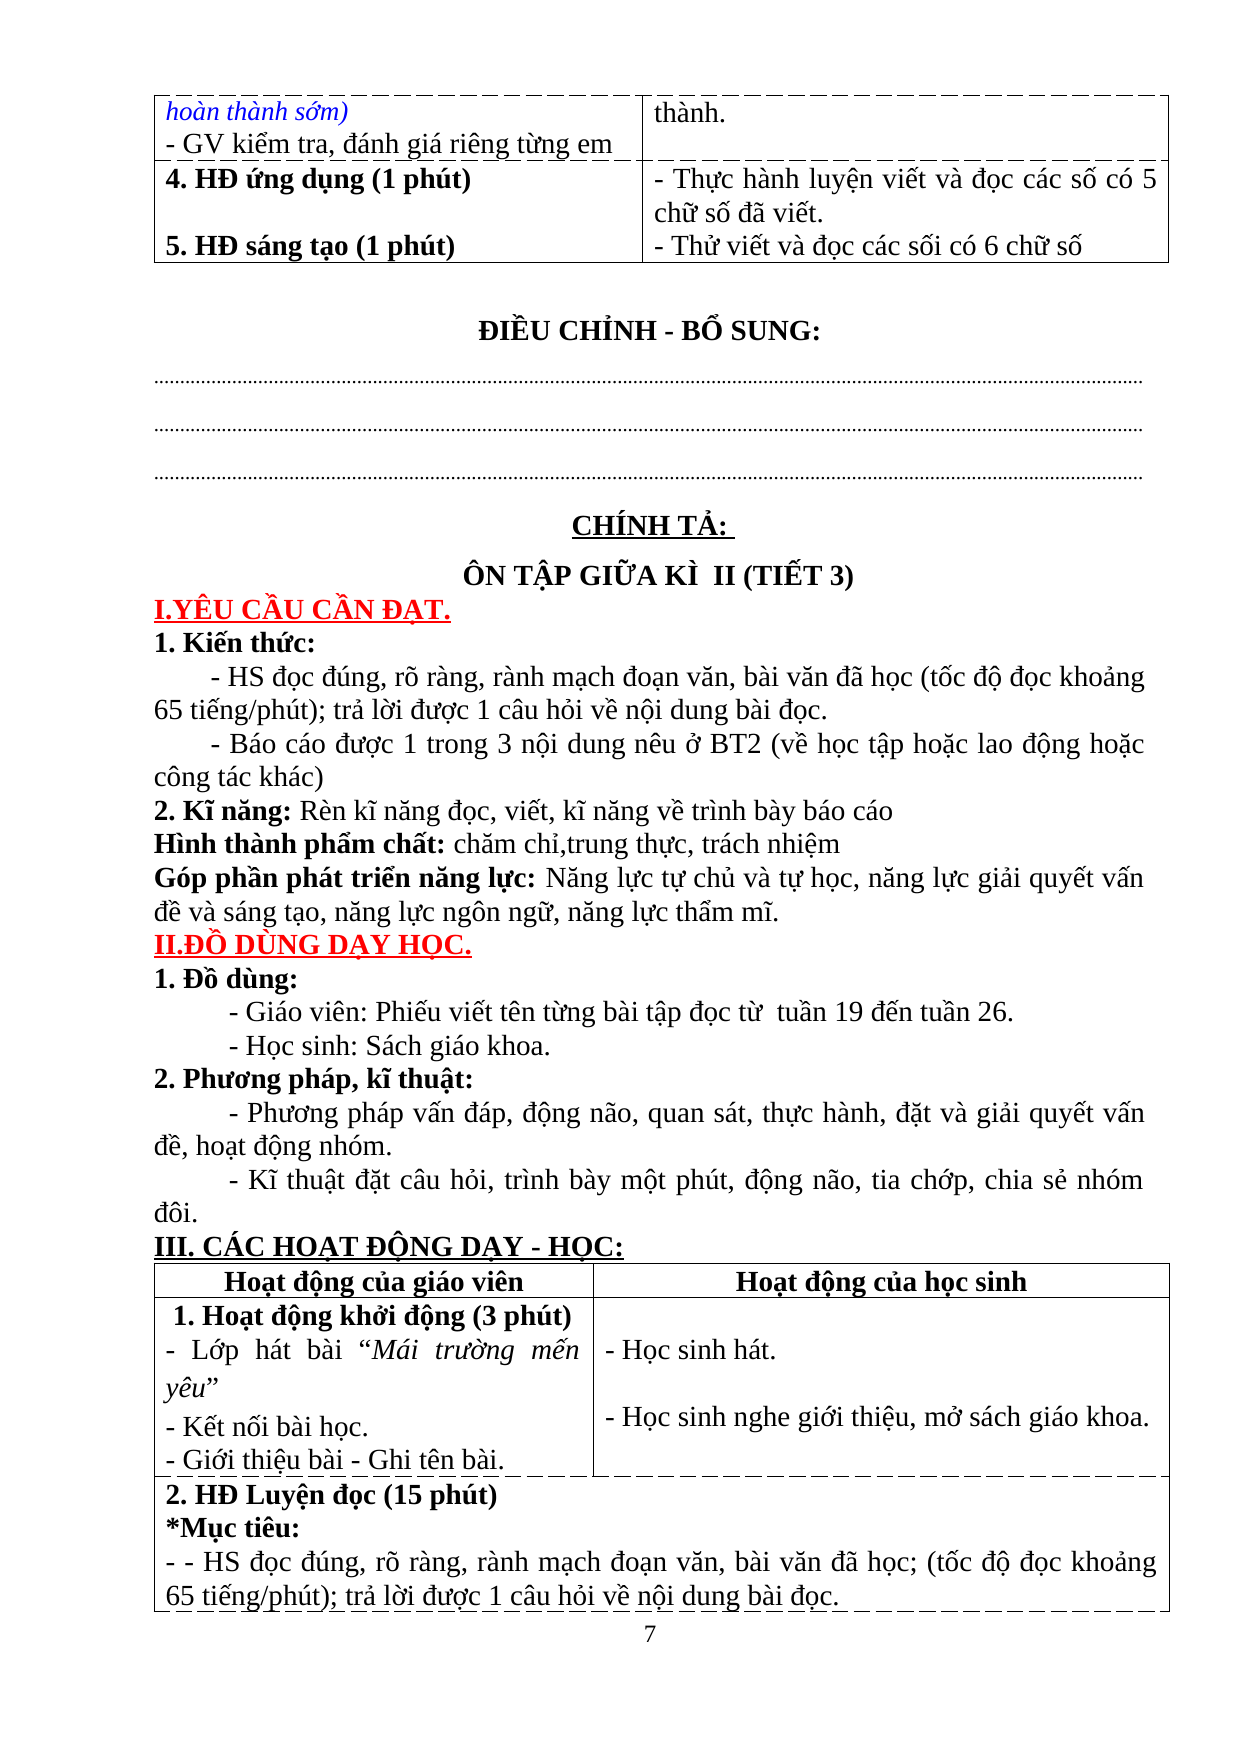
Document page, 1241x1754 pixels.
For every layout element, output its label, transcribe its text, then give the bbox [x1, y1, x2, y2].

text II.ĐỒ DÙNG DẠY HỌC. [153, 927, 1146, 961]
text - Phương pháp vấn đáp, động não, quan sát, thực hành, đặt và giải quyết vấn đề, hoạt động nhóm. [153, 1095, 1146, 1162]
text 1. Kiến thức: [153, 625, 1146, 659]
text ÔN TẬP GIỮA KÌ II (TIẾT 3) [153, 558, 1146, 592]
table_cell - Thực hành luyện viết và đọc các số có 5 chữ số đã viết. - Thử viết và đọc các sối có 6 chữ số [643, 160, 1168, 262]
text - Học sinh: Sách giáo khoa. [153, 1028, 1146, 1061]
text - Báo cáo được 1 trong 3 nội dung nêu ở BT2 (về học tập hoặc lao động hoặc công tác khác) [153, 726, 1146, 793]
text - HS đọc đúng, rõ ràng, rành mạch đoạn văn, bài văn đã học (tốc độ đọc khoảng 65 tiếng/phút); trả lời được 1 câu hỏi về nội dung bài đọc. [153, 659, 1146, 726]
text .......................................................................................................................................................................................................................................................................................................................................................................................................................................................................................................................................................................................... [153, 363, 1146, 484]
table_cell - Học sinh hát. - Học sinh nghe giới thiệu, mở sách giáo khoa. [594, 1298, 1169, 1476]
text 2. Kĩ năng: Rèn kĩ năng đọc, viết, kĩ năng về trình bày báo cáo [153, 793, 1146, 827]
table_header Hoạt động của giáo viên [155, 1264, 593, 1297]
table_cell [155, 95, 642, 160]
text 2. Phương pháp, kĩ thuật: [153, 1061, 1146, 1095]
text 1. Đồ dùng: [153, 961, 1146, 994]
text Hình thành phẩm chất: chăm chỉ,trung thực, trách nhiệm [153, 827, 1146, 860]
text III. CÁC HOẠT ĐỘNG DẠY - HỌC: [153, 1229, 1146, 1263]
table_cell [643, 95, 1168, 160]
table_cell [155, 1476, 1169, 1611]
text - Giáo viên: Phiếu viết tên từng bài tập đọc từ tuần 19 đến tuần 26. [153, 994, 1146, 1028]
text CHÍNH TẢ: [153, 508, 1146, 541]
text Góp phần phát triển năng lực: Năng lực tự chủ và tự học, năng lực giải quyết vấn đề và sáng tạo, năng lực ngôn ngữ, năng lực thẩm mĩ. [153, 860, 1146, 927]
table_cell 4. HĐ ứng dụng (1 phút) 5. HĐ sáng tạo (1 phút) [155, 160, 642, 262]
text I.YÊU CẦU CẦN ĐẠT. [153, 592, 1146, 625]
table_header Hoạt động của học sinh [594, 1264, 1169, 1297]
table_cell 1. Hoạt động khởi động (3 phút) - Lớp hát bài “Mái trường mến yêu” - Kết nối bài học. - Giới thiệu bài - Ghi tên bài. [155, 1298, 593, 1476]
text - Kĩ thuật đặt câu hỏi, trình bày một phút, động não, tia chớp, chia sẻ nhóm đôi. [153, 1162, 1146, 1229]
text ĐIỀU CHỈNH - BỔ SUNG: [153, 313, 1146, 347]
